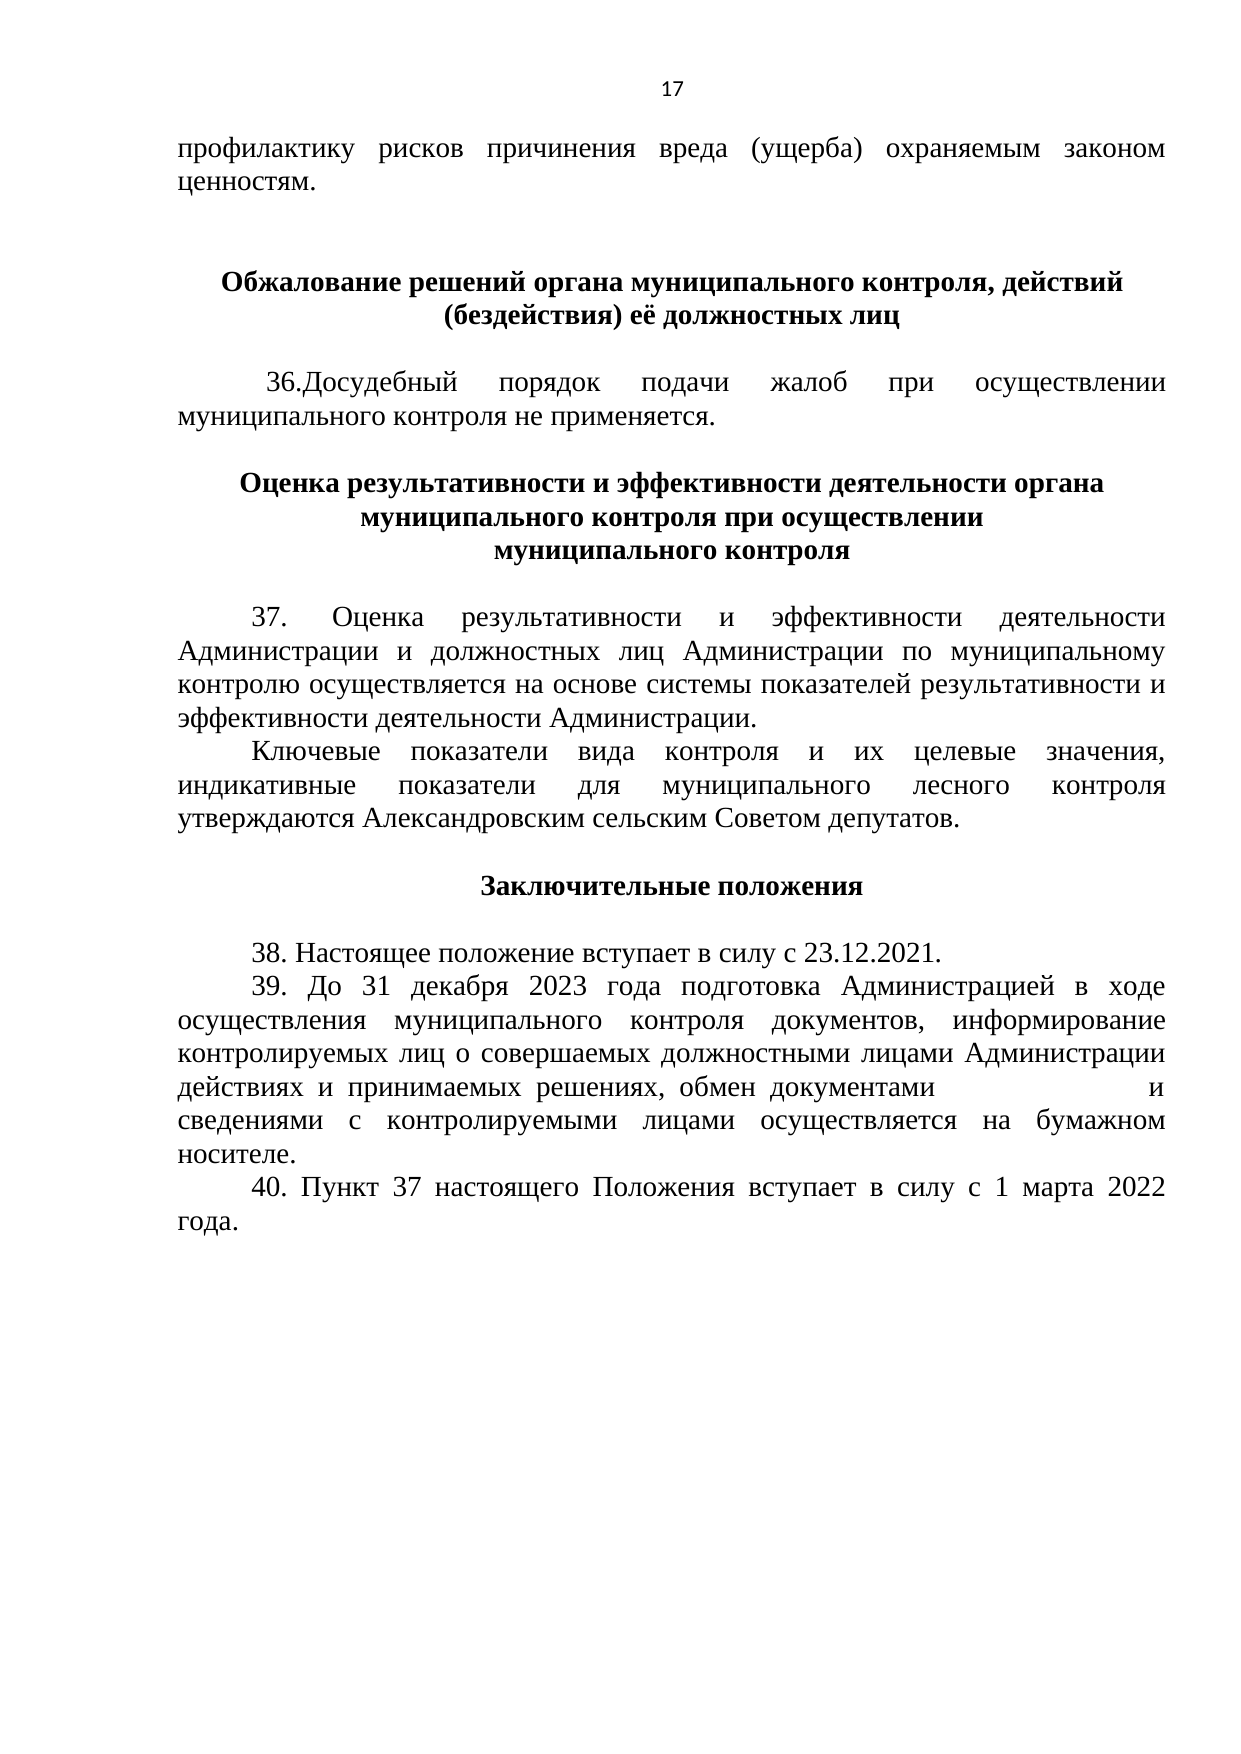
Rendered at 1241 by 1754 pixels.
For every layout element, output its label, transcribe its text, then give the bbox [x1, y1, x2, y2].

text Обжалование решений органа муниципального контроля, действий (бездействия) её должностных лиц [177, 264, 1167, 331]
text 36.Досудебный порядок подачи жалоб при осуществлении муниципального контроля не применяется. [177, 364, 1167, 432]
text 37. Оценка результативности и эффективности деятельности Администрации и должностных лиц Администрации по муниципальному контролю осуществляется на основе системы показателей результативности и эффективности деятельности Администрации. [177, 599, 1167, 733]
text муниципального контроля [177, 532, 1167, 566]
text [177, 130, 1167, 197]
text 39. До 31 декабря 2023 года подготовка Администрацией в ходе осуществления муниципального контроля документов, информирование контролируемых лиц о совершаемых должностными лицами Администрации действиях и принимаемых решениях, обмен документами и сведениями с контролируемыми лицами осуществляется на бумажном носителе. [177, 968, 1167, 1169]
text Оценка результативности и эффективности деятельности органа муниципального контроля при осуществлении [177, 465, 1167, 532]
text 38. Настоящее положение вступает в силу с 23.12.2021. [177, 935, 1167, 968]
text Заключительные положения [177, 868, 1167, 901]
text 40. Пункт 37 настоящего Положения вступает в силу с 1 марта 2022 года. [177, 1169, 1167, 1237]
text Ключевые показатели вида контроля и их целевые значения, индикативные показатели для муниципального лесного контроля утверждаются Александровским сельским Советом депутатов. [177, 733, 1167, 834]
